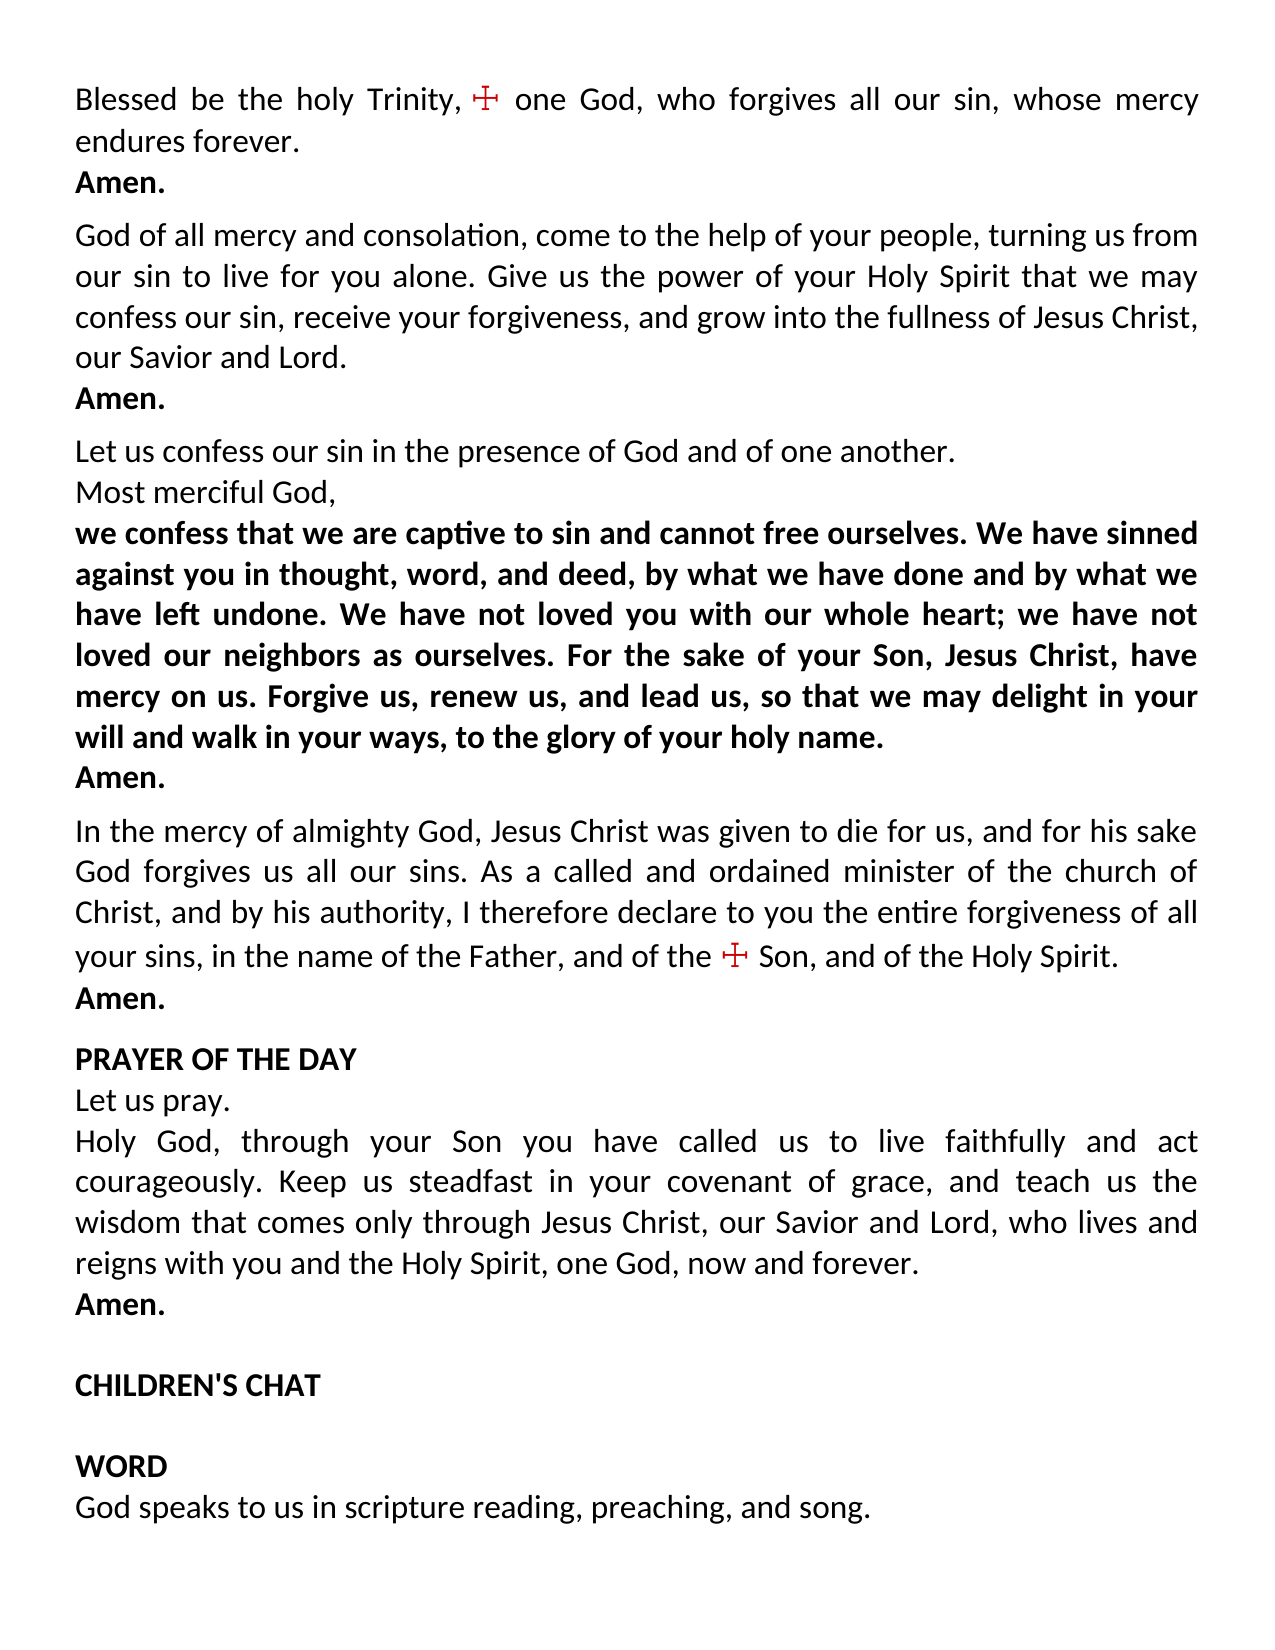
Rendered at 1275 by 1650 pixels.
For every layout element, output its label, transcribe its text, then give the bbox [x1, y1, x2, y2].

text God speaks to us in scripture reading, preaching, and song. [75, 1486, 1200, 1527]
text we confess that we are captive to sin and cannot free ourselves. We have sinned against you in thought, word, and deed, by what we have done and by what we have left undone. We have not loved you with our whole heart; we have not loved our neighbors as ourselves. For the sake of your Son, Jesus Christ, have mercy on us. Forgive us, renew us, and lead us, so that we may delight in your will and walk in your ways, to the glory of your holy name. [75, 512, 1200, 756]
text Amen. [75, 977, 1200, 1018]
text Most merciful God, [75, 471, 1200, 512]
text Amen. [75, 161, 1200, 202]
text God of all mercy and consolation, come to the help of your people, turning us from our sin to live for you alone. Give us the power of your Holy Spirit that we may confess our sin, receive your forgiveness, and grow into the fullness of Jesus Christ, our Savior and Lord. [75, 214, 1200, 377]
text Let us confess our sin in the presence of God and of one another. [75, 431, 1200, 471]
text Children's Chat [75, 1364, 1200, 1405]
text Amen. [75, 377, 1200, 418]
text Let us pray. [75, 1079, 1200, 1120]
text In the mercy of almighty God, Jesus Christ was given to die for us, and for his sake God forgives us all our sins. As a called and ordained minister of the church of Christ, and by his authority, I therefore declare to you the entire forgiveness of all your sins, in the name of the Father, and of the ☩ Son, and of the Holy Spirit. [75, 809, 1200, 977]
text Amen. [75, 1283, 1200, 1323]
text Amen. [75, 756, 1200, 797]
text Word [75, 1446, 1200, 1486]
text Prayer of the Day [75, 1038, 1200, 1079]
text Holy God, through your Son you have called us to live faithfully and act courageously. Keep us steadfast in your covenant of grace, and teach us the wisdom that comes only through Jesus Christ, our Savior and Lord, who lives and reigns with you and the Holy Spirit, one God, now and forever. [75, 1120, 1200, 1283]
text Blessed be the holy Trinity, ☩ one God, who forgives all our sin, whose mercy endures forever. [75, 75, 1200, 161]
